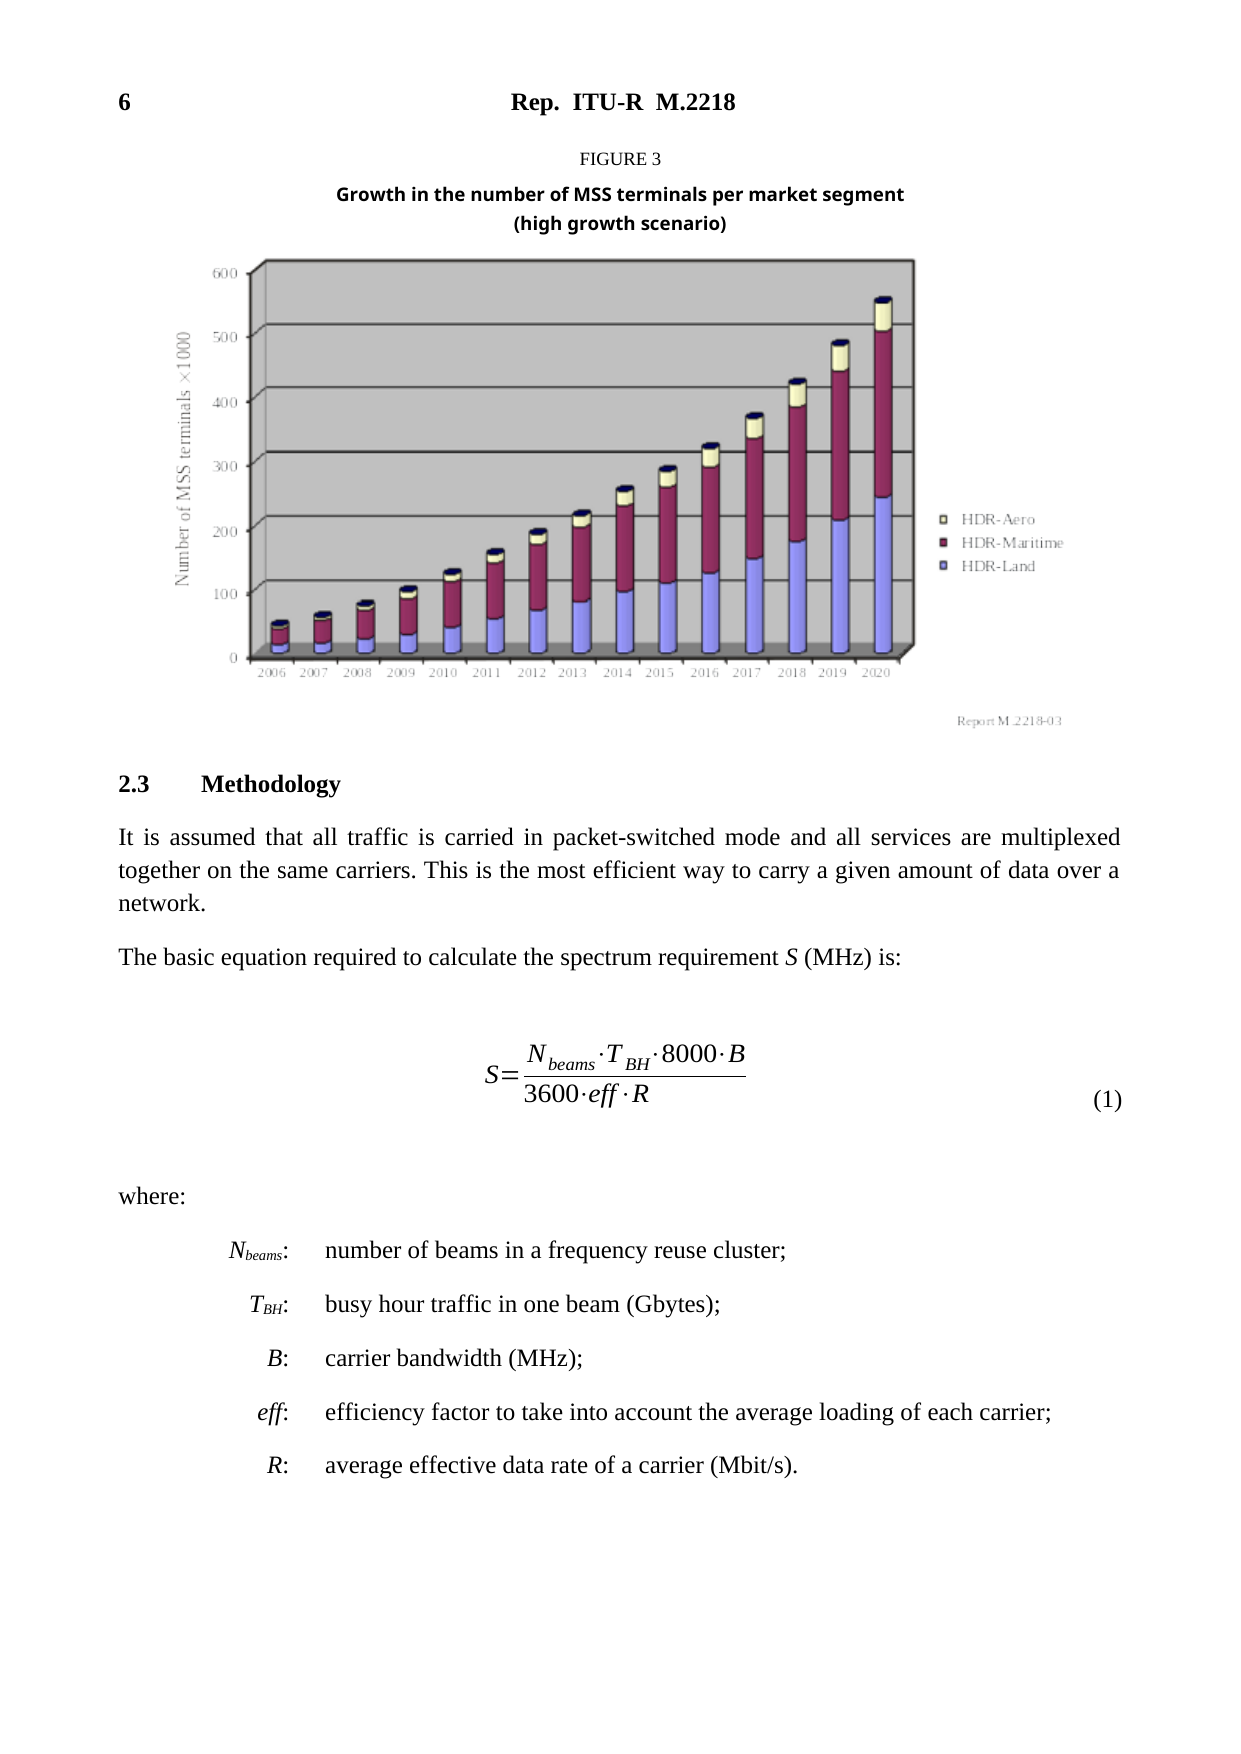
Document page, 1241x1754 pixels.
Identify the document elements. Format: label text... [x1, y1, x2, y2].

text R: average effective data rate of a carrier (Mbit/s). [118, 1450, 1122, 1479]
text B: carrier bandwidth (MHz); [118, 1343, 1122, 1371]
text Figure 3 [118, 148, 1122, 169]
text eff: efficiency factor to take into account the average loading of each carrier; [118, 1397, 1122, 1425]
text It is assumed that all traffic is carried in packet-switched mode and all services are multiplexed together on the same carriers. This is the most efficient way to carry a given amount of data over a network. [118, 822, 1122, 917]
text Nbeams: number of beams in a frequency reuse cluster; [118, 1235, 1122, 1264]
subtitle 2.3 Methodology [118, 769, 1122, 797]
text TBH: busy hour traffic in one beam (Gbytes); [118, 1289, 1122, 1318]
text (1) [118, 1039, 1122, 1113]
title Growth in the number of MSS terminals per market segment (high growth scenario) [118, 181, 1122, 236]
text The basic equation required to calculate the spectrum requirement S (MHz) is: [118, 942, 1122, 971]
text where: [118, 1181, 1122, 1210]
